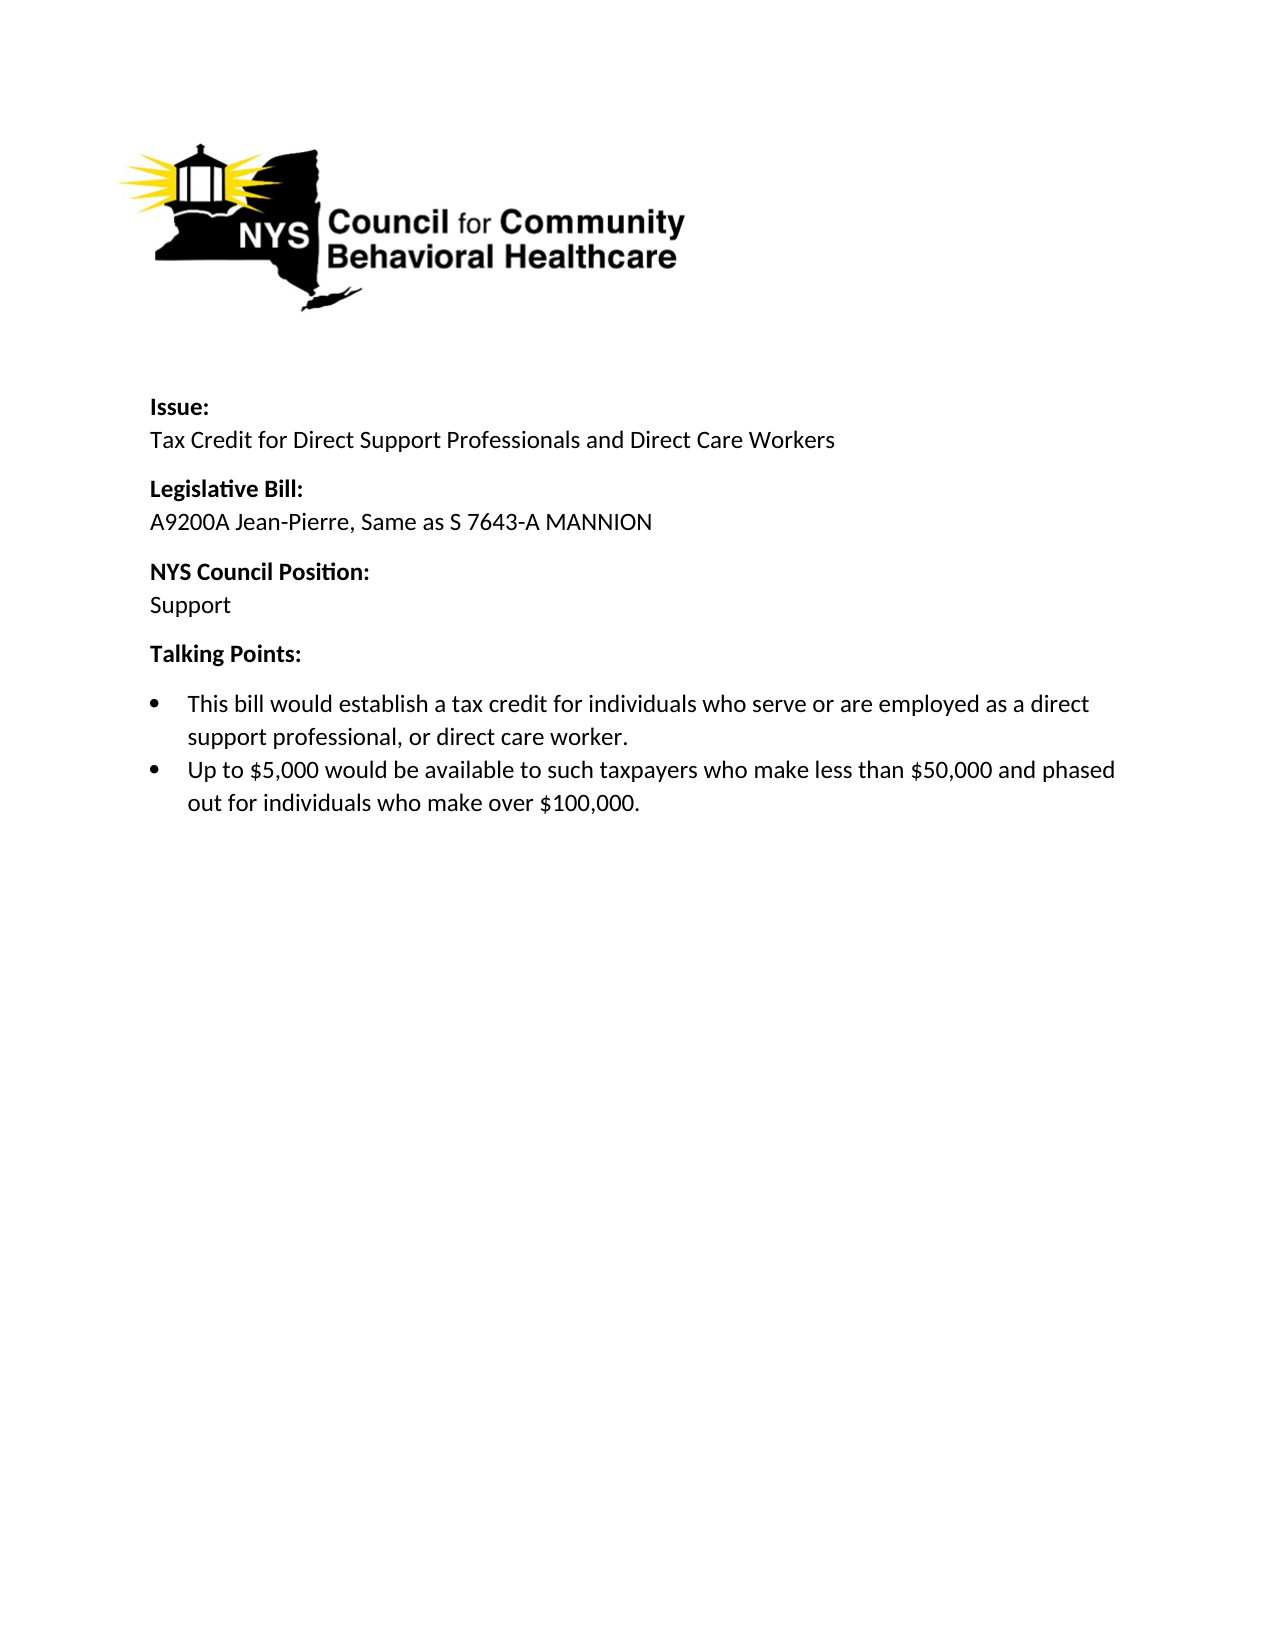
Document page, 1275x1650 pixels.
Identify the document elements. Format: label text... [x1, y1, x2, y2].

list Up to $5,000 would be available to such taxpayers who make less than $50,000 and phased out for individuals who make over $100,000. [150, 754, 1125, 817]
text Legislative Bill: A9200A Jean-Pierre, Same as S 7643-A MANNION [150, 474, 1125, 537]
text Talking Points: [150, 639, 1125, 669]
list This bill would establish a tax credit for individuals who serve or are employed as a direct support professional, or direct care worker. [150, 688, 1125, 752]
text NYS Council Position: Support [150, 556, 1125, 619]
picture [112, 133, 696, 321]
text Issue: Tax Credit for Direct Support Professionals and Direct Care Workers [150, 391, 1125, 454]
